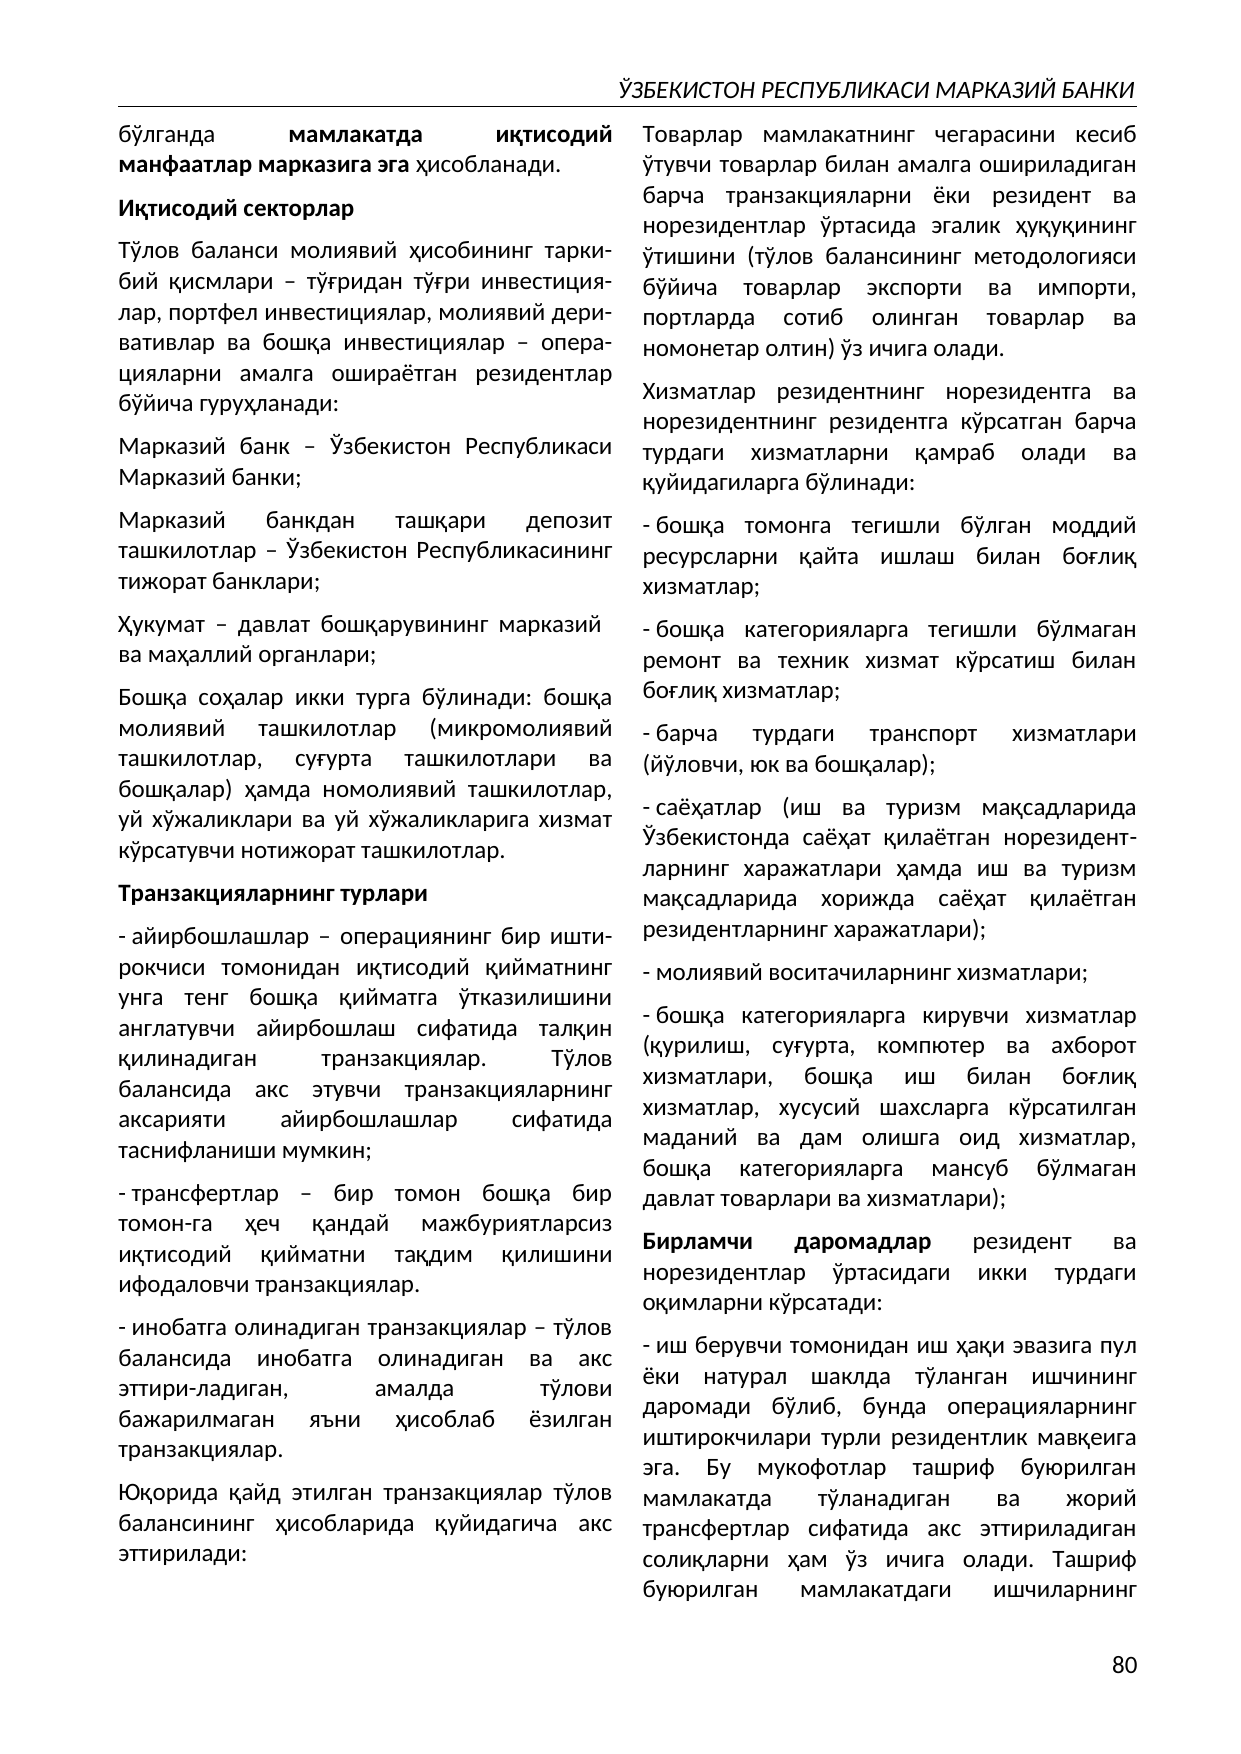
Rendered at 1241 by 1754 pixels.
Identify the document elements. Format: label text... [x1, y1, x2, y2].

text - инобатга олинадиган транзакциялар – тўлов балансида инобатга олинадиган ва акс эттири-ладиган, амалда тўлови бажарилмаган яъни ҳисоблаб ёзилган транзакциялар. [118, 1311, 613, 1464]
text - молиявий воситачиларнинг хизматлари; [642, 956, 1137, 987]
text - бошқа категорияларга кирувчи хизматлар (қурилиш, суғурта, компютер ва ахборот хизматлари, бошқа иш билан боғлиқ хизматлар, хусусий шахсларга кўрсатилган маданий ва дам олишга оид хизматлар, бошқа категорияларга мансуб бўлмаган давлат товарлари ва хизматлари); [642, 999, 1137, 1213]
text - саёҳатлар (иш ва туризм мақсадларида Ўзбекистонда саёҳат қилаётган норезидент-ларнинг харажатлари ҳамда иш ва туризм мақсадларида хорижда саёҳат қилаётган резидентларнинг харажатлари); [642, 791, 1137, 944]
text - бошқа категорияларга тегишли бўлмаган ремонт ва техник хизмат кўрсатиш билан боғлиқ хизматлар; [642, 613, 1137, 705]
text Ҳукумат – давлат бошқарувининг марказий ва маҳаллий органлари; [118, 608, 613, 669]
text - трансфертлар – бир томон бошқа бир томон-га ҳеч қандай мажбуриятларсиз иқтисодий қийматни тақдим қилишини ифодаловчи транзакциялар. [118, 1177, 613, 1299]
text Транзакцияларнинг турлари [118, 877, 613, 908]
text Хизматлар резидентнинг норезидентга ва норезидентнинг резидентга кўрсатган барча турдаги хизматларни қамраб олади ва қуйидагиларга бўлинади: [642, 375, 1137, 497]
text Бирламчи даромадлар резидент ва норезидентлар ўртасидаги икки турдаги оқимларни кўрсатади: [642, 1225, 1137, 1317]
text Юқорида қайд этилган транзакциялар тўлов балансининг ҳисобларида қуйидагича акс эттирилади: [118, 1476, 613, 1568]
text Марказий банк – Ўзбекистон Республикаси Марказий банки; [118, 430, 613, 491]
text - айирбошлашлар – операциянинг бир ишти-рокчиси томонидан иқтисодий қийматнинг унга тенг бошқа қийматга ўтказилишини англатувчи айирбошлаш сифатида талқин қилинадиган транзакциялар. Тўлов балансида акс этувчи транзакцияларнинг аксарияти айирбошлашлар сифатида таснифланиши мумкин; [118, 920, 613, 1164]
text Тўлов баланси молиявий ҳисобининг тарки-бий қисмлари – тўғридан тўғри инвестиция-лар, портфел инвестициялар, молиявий дери-вативлар ва бошқа инвестициялар – опера-цияларни амалга ошираётган резидентлар бўйича гуруҳланади: [118, 235, 613, 418]
text Бошқа соҳалар икки турга бўлинади: бошқа молиявий ташкилотлар (микромолиявий ташкилотлар, суғурта ташкилотлари ва бошқалар) ҳамда номолиявий ташкилотлар, уй хўжаликлари ва уй хўжаликларига хизмат кўрсатувчи нотижорат ташкилотлар. [118, 681, 613, 864]
text Товарлар мамлакатнинг чегарасини кесиб ўтувчи товарлар билан амалга ошириладиган барча транзакцияларни ёки резидент ва норезидентлар ўртасида эгалик ҳуқуқининг ўтишини (тўлов балансининг методологияси бўйича товарлар экспорти ва импорти, портларда сотиб олинган товарлар ва номонетар олтин) ўз ичига олади. [642, 118, 1137, 362]
text Марказий банкдан ташқари депозит ташкилотлар – Ўзбекистон Республикасининг тижорат банклари; [118, 504, 613, 595]
text - барча турдаги транспорт хизматлари (йўловчи, юк ва бошқалар); [642, 717, 1137, 778]
text - бошқа томонга тегишли бўлган моддий ресурсларни қайта ишлаш билан боғлиқ хизматлар; [642, 509, 1137, 601]
text Иқтисодий секторлар [118, 192, 613, 222]
